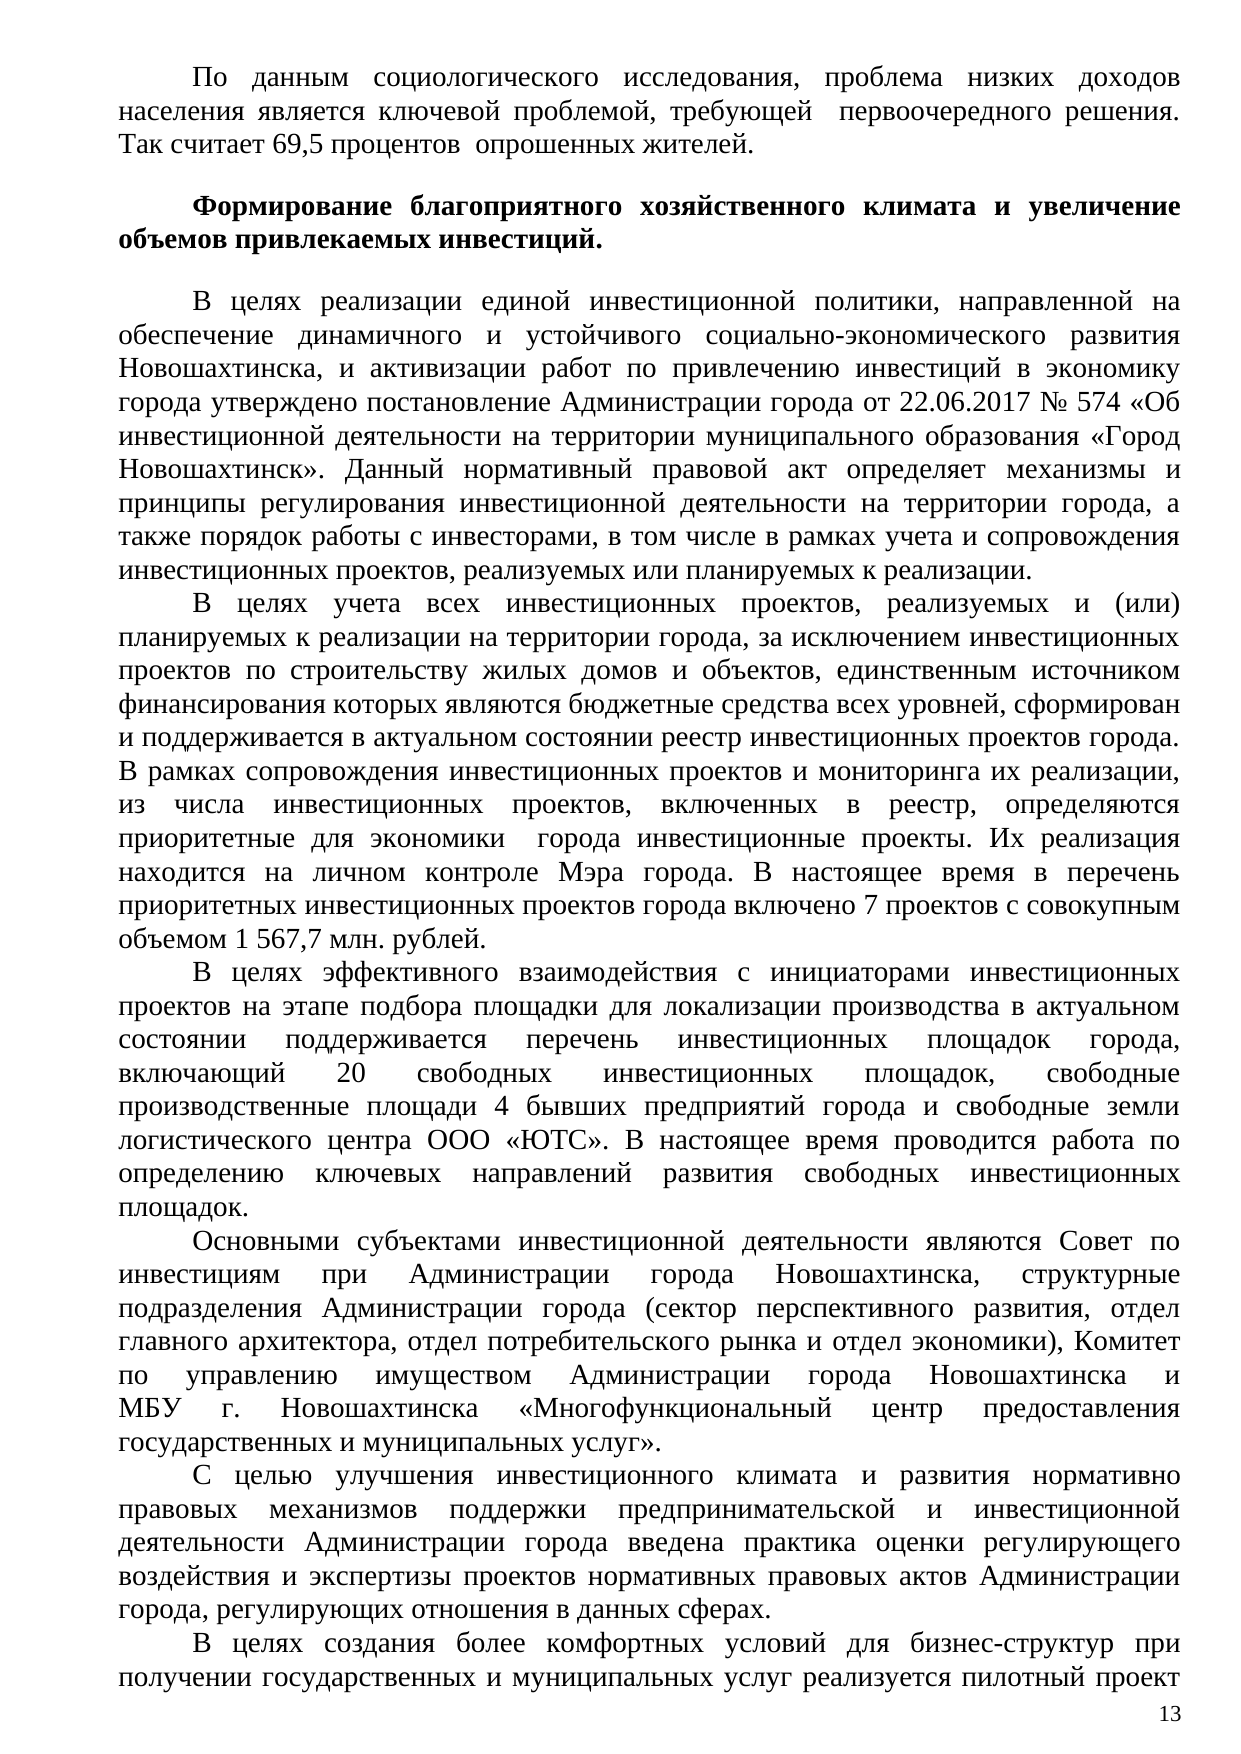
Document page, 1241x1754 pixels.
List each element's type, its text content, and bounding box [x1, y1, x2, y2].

text По данным социологического исследования, проблема низких доходов населения является ключевой проблемой, требующей первоочередного решения. Так считает 69,5 процентов опрошенных жителей. [118, 59, 1181, 160]
text Основными субъектами инвестиционной деятельности являются Совет по инвестициям при Администрации города Новошахтинска, структурные подразделения Администрации города (сектор перспективного развития, отдел главного архитектора, отдел потребительского рынка и отдел экономики), Комитет по управлению имуществом Администрации города Новошахтинска и МБУ г. Новошахтинска «Многофункциональный центр предоставления государственных и муниципальных услуг». [118, 1223, 1181, 1457]
text С целью улучшения инвестиционного климата и развития нормативно правовых механизмов поддержки предпринимательской и инвестиционной деятельности Администрации города введена практика оценки регулирующего воздействия и экспертизы проектов нормативных правовых актов Администрации города, регулирующих отношения в данных сферах. [118, 1457, 1181, 1625]
text Формирование благоприятного хозяйственного климата и увеличение объемов привлекаемых инвестиций. [118, 188, 1181, 255]
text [118, 1625, 1181, 1692]
text В целях реализации единой инвестиционной политики, направленной на обеспечение динамичного и устойчивого социально-экономического развития Новошахтинска, и активизации работ по привлечению инвестиций в экономику города утверждено постановление Администрации города от 22.06.2017 № 574 «Об инвестиционной деятельности на территории муниципального образования «Город Новошахтинск». Данный нормативный правовой акт определяет механизмы и принципы регулирования инвестиционной деятельности на территории города, а также порядок работы с инвесторами, в том числе в рамках учета и сопровождения инвестиционных проектов, реализуемых или планируемых к реализации. [118, 283, 1181, 585]
text В целях учета всех инвестиционных проектов, реализуемых и (или) планируемых к реализации на территории города, за исключением инвестиционных проектов по строительству жилых домов и объектов, единственным источником финансирования которых являются бюджетные средства всех уровней, сформирован и поддерживается в актуальном состоянии реестр инвестиционных проектов города. В рамках сопровождения инвестиционных проектов и мониторинга их реализации, из числа инвестиционных проектов, включенных в реестр, определяются приоритетные для экономики города инвестиционные проекты. Их реализация находится на личном контроле Мэра города. В настоящее время в перечень приоритетных инвестиционных проектов города включено 7 проектов с совокупным объемом 1 567,7 млн. рублей. [118, 585, 1181, 954]
text В целях эффективного взаимодействия с инициаторами инвестиционных проектов на этапе подбора площадки для локализации производства в актуальном состоянии поддерживается перечень инвестиционных площадок города, включающий 20 свободных инвестиционных площадок, свободные производственные площади 4 бывших предприятий города и свободные земли логистического центра ООО «ЮТС». В настоящее время проводится работа по определению ключевых направлений развития свободных инвестиционных площадок. [118, 954, 1181, 1223]
